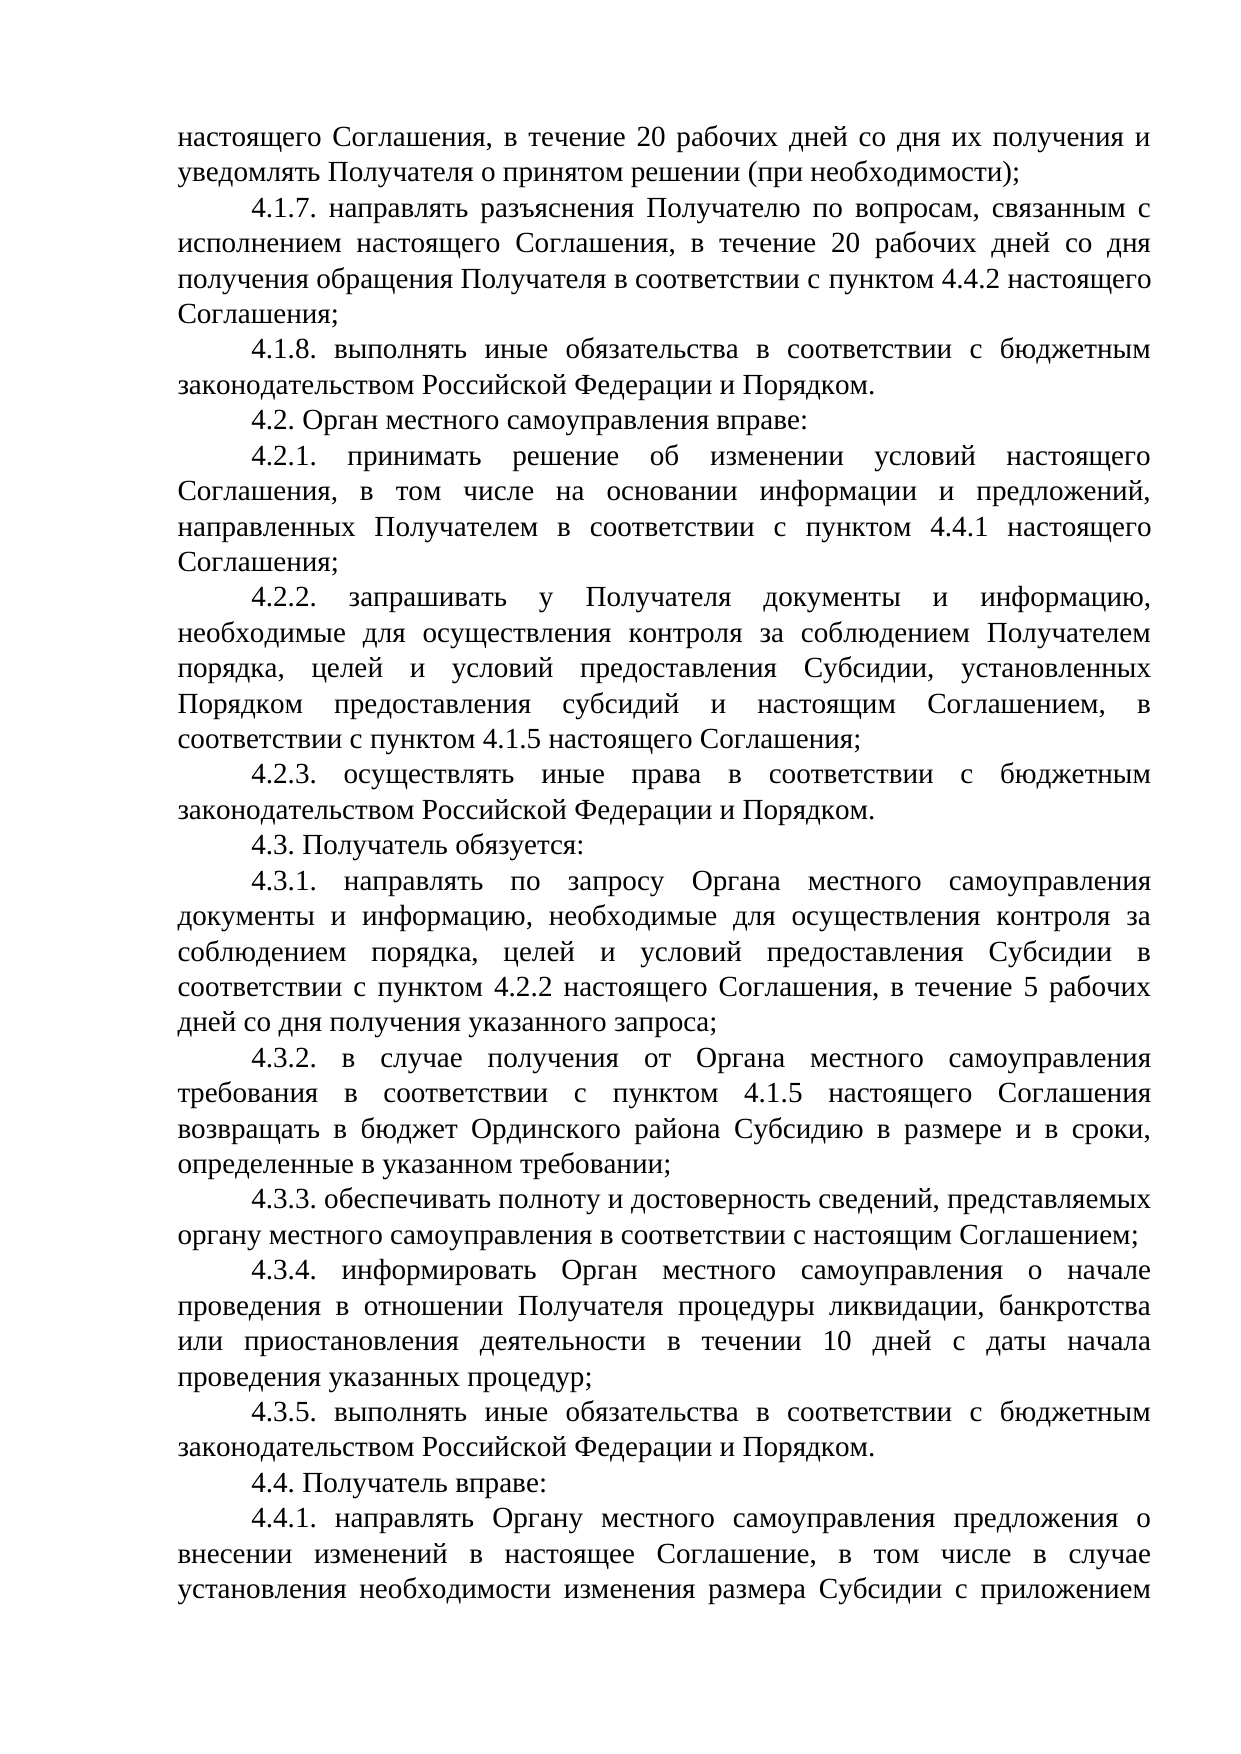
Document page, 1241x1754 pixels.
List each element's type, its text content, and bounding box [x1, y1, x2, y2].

text 4.3.5. выполнять иные обязательства в соответствии с бюджетным законодательством Российской Федерации и Порядком. [177, 1393, 1152, 1464]
text 4.2.1. принимать решение об изменении условий настоящего Соглашения, в том числе на основании информации и предложений, направленных Получателем в соответствии с пунктом 4.4.1 настоящего Соглашения; [177, 437, 1152, 578]
text 4.3. Получатель обязуется: [177, 826, 1152, 862]
text 4.1.8. выполнять иные обязательства в соответствии с бюджетным законодательством Российской Федерации и Порядком. [177, 331, 1152, 401]
text 4.4. Получатель вправе: [177, 1464, 1152, 1499]
text 4.1.7. направлять разъяснения Получателю по вопросам, связанным с исполнением настоящего Соглашения, в течение 20 рабочих дней со дня получения обращения Получателя в соответствии с пунктом 4.4.2 настоящего Соглашения; [177, 189, 1152, 331]
text 4.3.2. в случае получения от Органа местного самоуправления требования в соответствии с пунктом 4.1.5 настоящего Соглашения возвращать в бюджет Ординского района Субсидию в размере и в сроки, определенные в указанном требовании; [177, 1039, 1152, 1181]
text 4.2. Орган местного самоуправления вправе: [177, 401, 1152, 437]
text 4.3.3. обеспечивать полноту и достоверность сведений, представляемых органу местного самоуправления в соответствии с настоящим Соглашением; [177, 1181, 1152, 1251]
text 4.2.3. осуществлять иные права в соответствии с бюджетным законодательством Российской Федерации и Порядком. [177, 756, 1152, 826]
text 4.3.4. информировать Орган местного самоуправления о начале проведения в отношении Получателя процедуры ликвидации, банкротства или приостановления деятельности в течении 10 дней с даты начала проведения указанных процедур; [177, 1251, 1152, 1393]
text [177, 1499, 1152, 1606]
text 4.3.1. направлять по запросу Органа местного самоуправления документы и информацию, необходимые для осуществления контроля за соблюдением порядка, целей и условий предоставления Субсидии в соответствии с пунктом 4.2.2 настоящего Соглашения, в течение 5 рабочих дней со дня получения указанного запроса; [177, 862, 1152, 1039]
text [177, 118, 1152, 189]
text 4.2.2. запрашивать у Получателя документы и информацию, необходимые для осуществления контроля за соблюдением Получателем порядка, целей и условий предоставления Субсидии, установленных Порядком предоставления субсидий и настоящим Соглашением, в соответствии с пунктом 4.1.5 настоящего Соглашения; [177, 578, 1152, 756]
